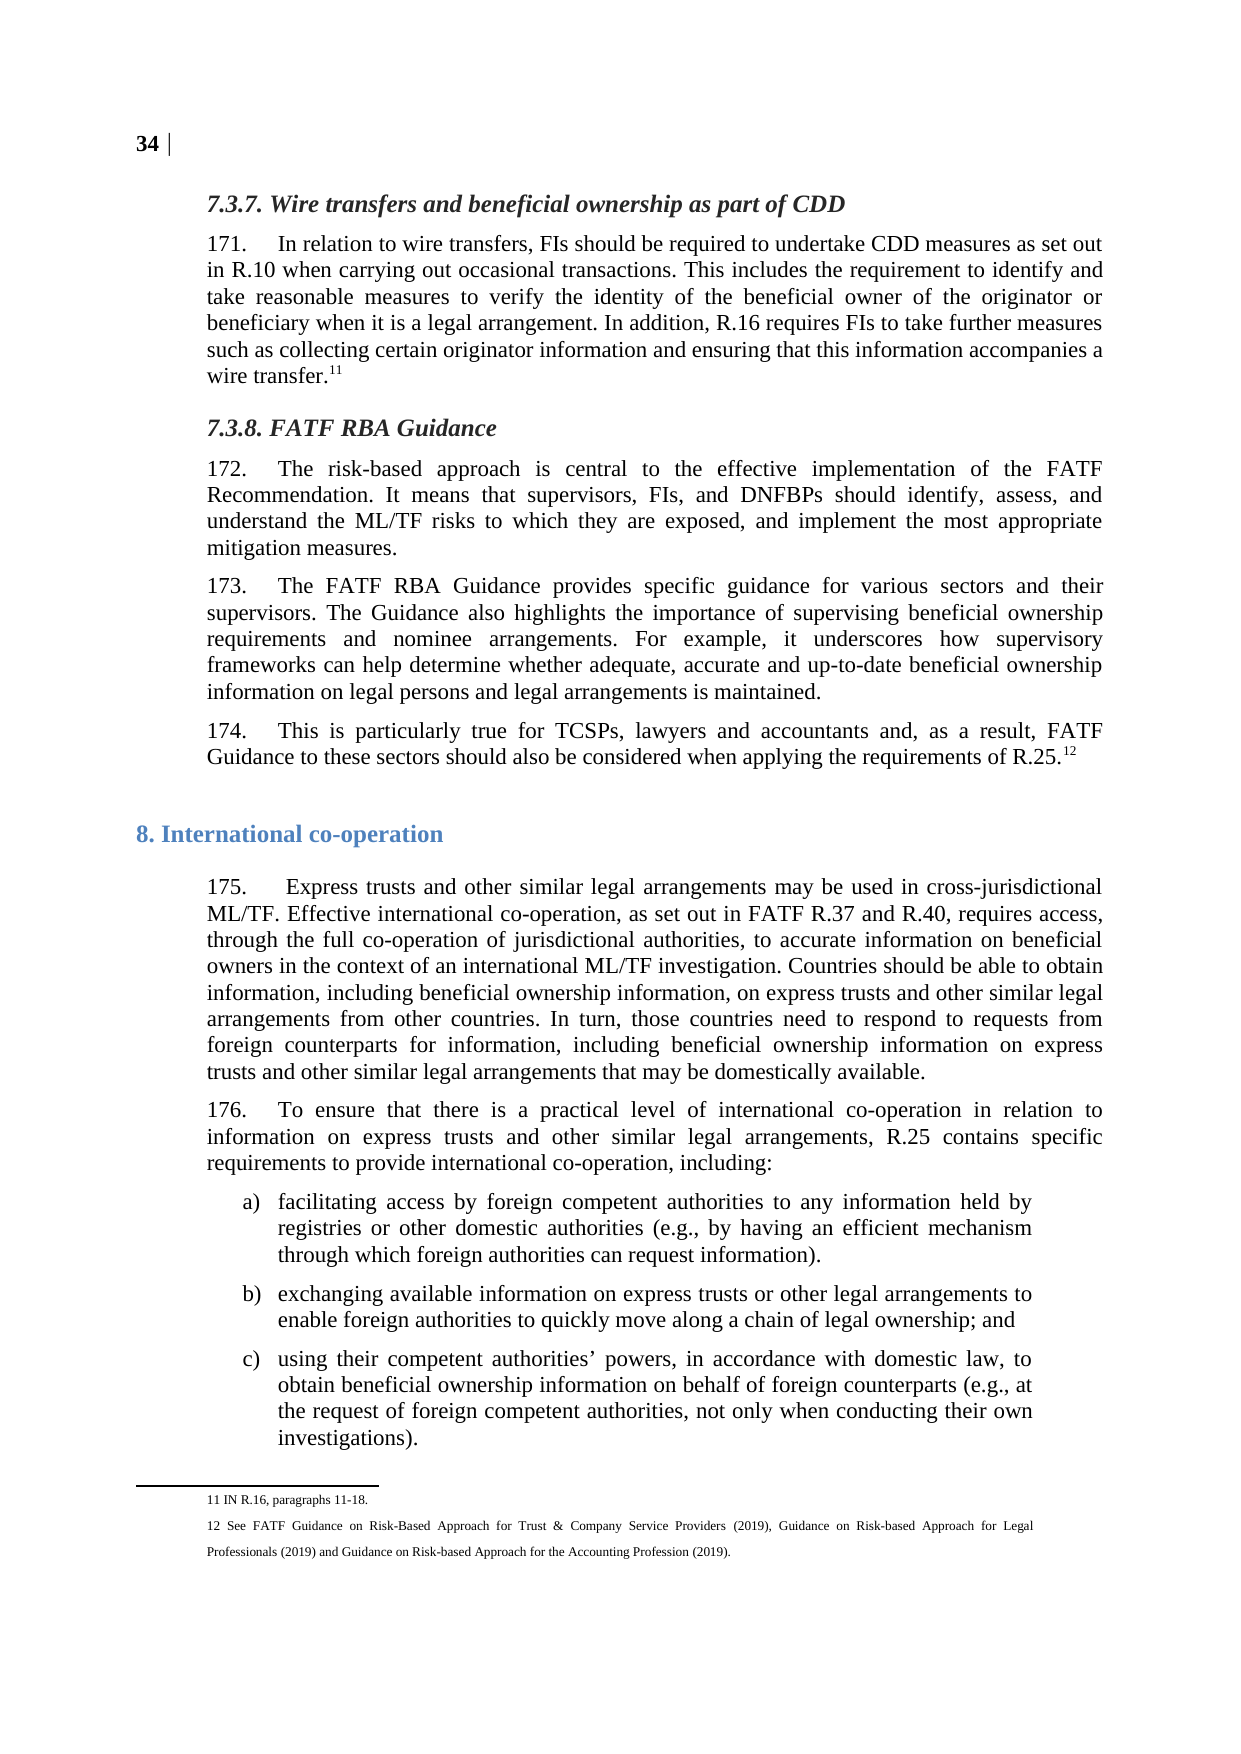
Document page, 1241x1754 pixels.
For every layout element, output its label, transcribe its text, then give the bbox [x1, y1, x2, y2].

text The risk-based approach is central to the effective implementation of the FATF Recommendation. It means that supervisors, FIs, and DNFBPs should identify, assess, and understand the ML/TF risks to which they are exposed, and implement the most appropriate mitigation measures. [207, 454, 1104, 560]
subtitle FATF RBA Guidance [207, 413, 1033, 442]
text Express trusts and other similar legal arrangements may be used in cross-jurisdictional ML/TF. Effective international co-operation, as set out in FATF R.37 and R.40, requires access, through the full co-operation of jurisdictional authorities, to accurate information on beneficial owners in the context of an international ML/TF investigation. Countries should be able to obtain information, including beneficial ownership information, on express trusts and other similar legal arrangements from other countries. In turn, those countries need to respond to requests from foreign counterparts for information, including beneficial ownership information on express trusts and other similar legal arrangements that may be domestically available. [207, 873, 1104, 1084]
text In relation to wire transfers, FIs should be required to undertake CDD measures as set out in R.10 when carrying out occasional transactions. This includes the requirement to identify and take reasonable measures to verify the identity of the beneficial owner of the originator or beneficiary when it is a legal arrangement. In addition, R.16 requires FIs to take further measures such as collecting certain originator information and ensuring that this information accompanies a wire transfer. [207, 230, 1104, 388]
list exchanging available information on express trusts or other legal arrangements to enable foreign authorities to quickly move along a chain of legal ownership; and [242, 1280, 1033, 1332]
list using their competent authorities’ powers, in accordance with domestic law, to obtain beneficial ownership information on behalf of foreign counterparts (e.g., at the request of foreign competent authorities, not only when conducting their own investigations). [242, 1345, 1033, 1450]
text The FATF RBA Guidance provides specific guidance for various sectors and their supervisors. The Guidance also highlights the importance of supervising beneficial ownership requirements and nominee arrangements. For example, it underscores how supervisory frameworks can help determine whether adequate, accurate and up-to-date beneficial ownership information on legal persons and legal arrangements is maintained. [207, 572, 1104, 704]
list facilitating access by foreign competent authorities to any information held by registries or other domestic authorities (e.g., by having an efficient mechanism through which foreign authorities can request information). [242, 1188, 1033, 1267]
subtitle Wire transfers and beneficial ownership as part of CDD [207, 189, 1104, 218]
text To ensure that there is a practical level of international co-operation in relation to information on express trusts and other similar legal arrangements, R.25 contains specific requirements to provide international co-operation, including: [207, 1097, 1104, 1176]
subtitle International co-operation [136, 819, 1033, 848]
text This is particularly true for TCSPs, lawyers and accountants and, as a result, FATF Guidance to these sectors should also be considered when applying the requirements of R.25. [207, 717, 1104, 769]
